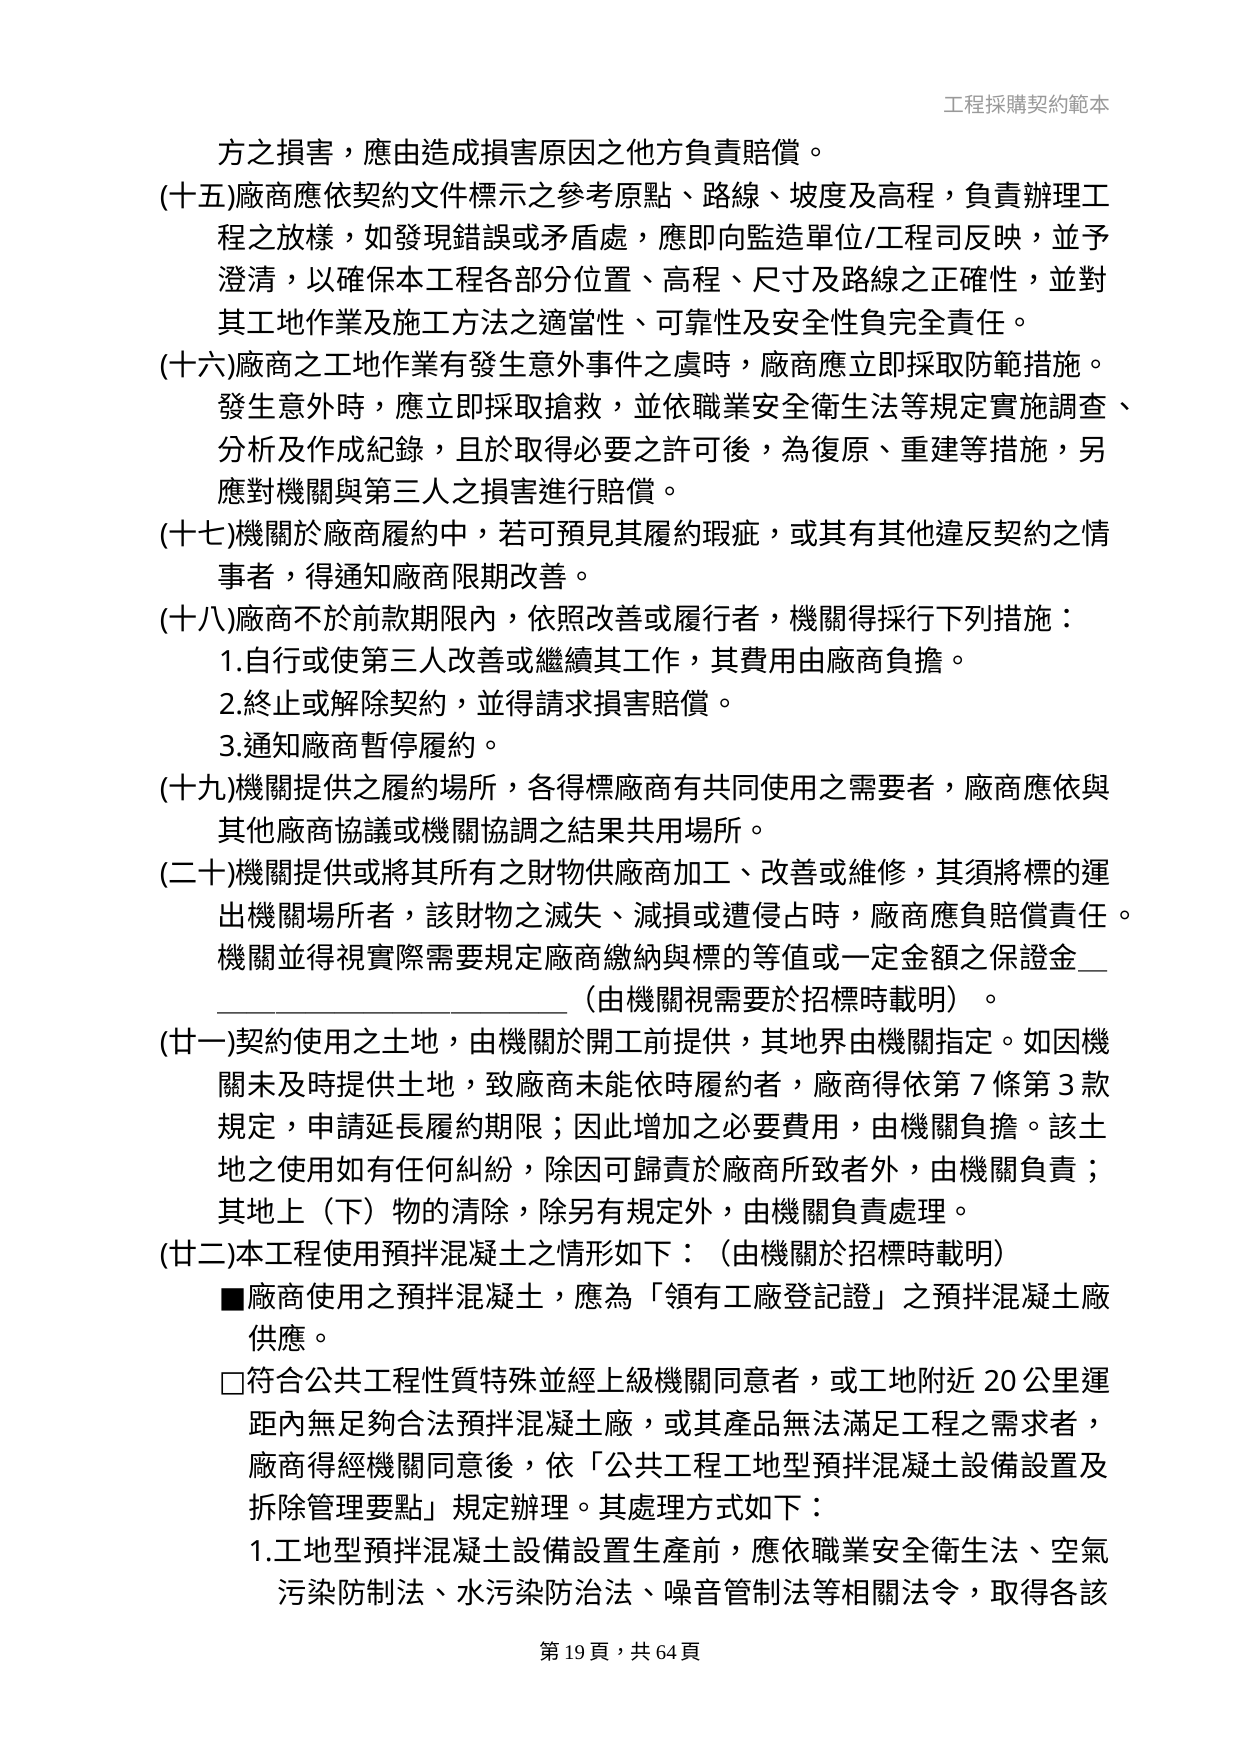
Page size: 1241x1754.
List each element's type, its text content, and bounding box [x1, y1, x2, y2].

text 2.終止或解除契約，並得請求損害賠償。 [218, 680, 1110, 723]
text (十五)廠商應依契約文件標示之參考原點、路線、坡度及高程，負責辦理工程之放樣，如發現錯誤或矛盾處，應即向監造單位/工程司反映，並予澄清，以確保本工程各部分位置、高程、尺寸及路線之正確性，並對其工地作業及施工方法之適當性、可靠性及安全性負完全責任。 [159, 172, 1110, 342]
text (十九)機關提供之履約場所，各得標廠商有共同使用之需要者，廠商應依與其他廠商協議或機關協調之結果共用場所。 [159, 765, 1110, 850]
text 1.自行或使第三人改善或繼續其工作，其費用由廠商負擔。 [218, 638, 1110, 680]
text (廿二)本工程使用預拌混凝土之情形如下：（由機關於招標時載明） [159, 1231, 1110, 1273]
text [248, 1527, 1110, 1612]
text (廿一)契約使用之土地，由機關於開工前提供，其地界由機關指定。如因機關未及時提供土地，致廠商未能依時履約者，廠商得依第7條第3款規定，申請延長履約期限；因此增加之必要費用，由機關負擔。該土地之使用如有任何糾紛，除因可歸責於廠商所致者外，由機關負責；其地上（下）物的清除，除另有規定外，由機關負責處理。 [159, 1019, 1110, 1231]
text (十七)機關於廠商履約中，若可預見其履約瑕疵，或其有其他違反契約之情事者，得通知廠商限期改善。 [159, 511, 1110, 596]
text (二十)機關提供或將其所有之財物供廠商加工、改善或維修，其須將標的運出機關場所者，該財物之滅失、減損或遭侵占時，廠商應負賠償責任。機關並得視實際需要規定廠商繳納與標的等值或一定金額之保證金＿＿＿＿＿＿＿＿＿＿＿＿＿（由機關視需要於招標時載明）。 [159, 850, 1110, 1019]
text ■廠商使用之預拌混凝土，應為「領有工廠登記證」之預拌混凝土廠供應。 [218, 1273, 1110, 1358]
text (十八)廠商不於前款期限內，依照改善或履行者，機關得採行下列措施： [159, 596, 1110, 638]
text 3.通知廠商暫停履約。 [218, 723, 1110, 765]
text □符合公共工程性質特殊並經上級機關同意者，或工地附近運距內無足夠合法預拌混凝土廠，或其產品無法滿足工程之需求者，廠商得經機關同意後，依「公共工程工地型預拌混凝土設備設置及拆除管理要點」規定辦理。其處理方式如下： [218, 1358, 1110, 1527]
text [159, 130, 1110, 172]
text (十六)廠商之工地作業有發生意外事件之虞時，廠商應立即採取防範措施。發生意外時，應立即採取搶救，並依職業安全衛生法等規定實施調查、分析及作成紀錄，且於取得必要之許可後，為復原、重建等措施，另應對機關與第三人之損害進行賠償。 [159, 342, 1110, 511]
